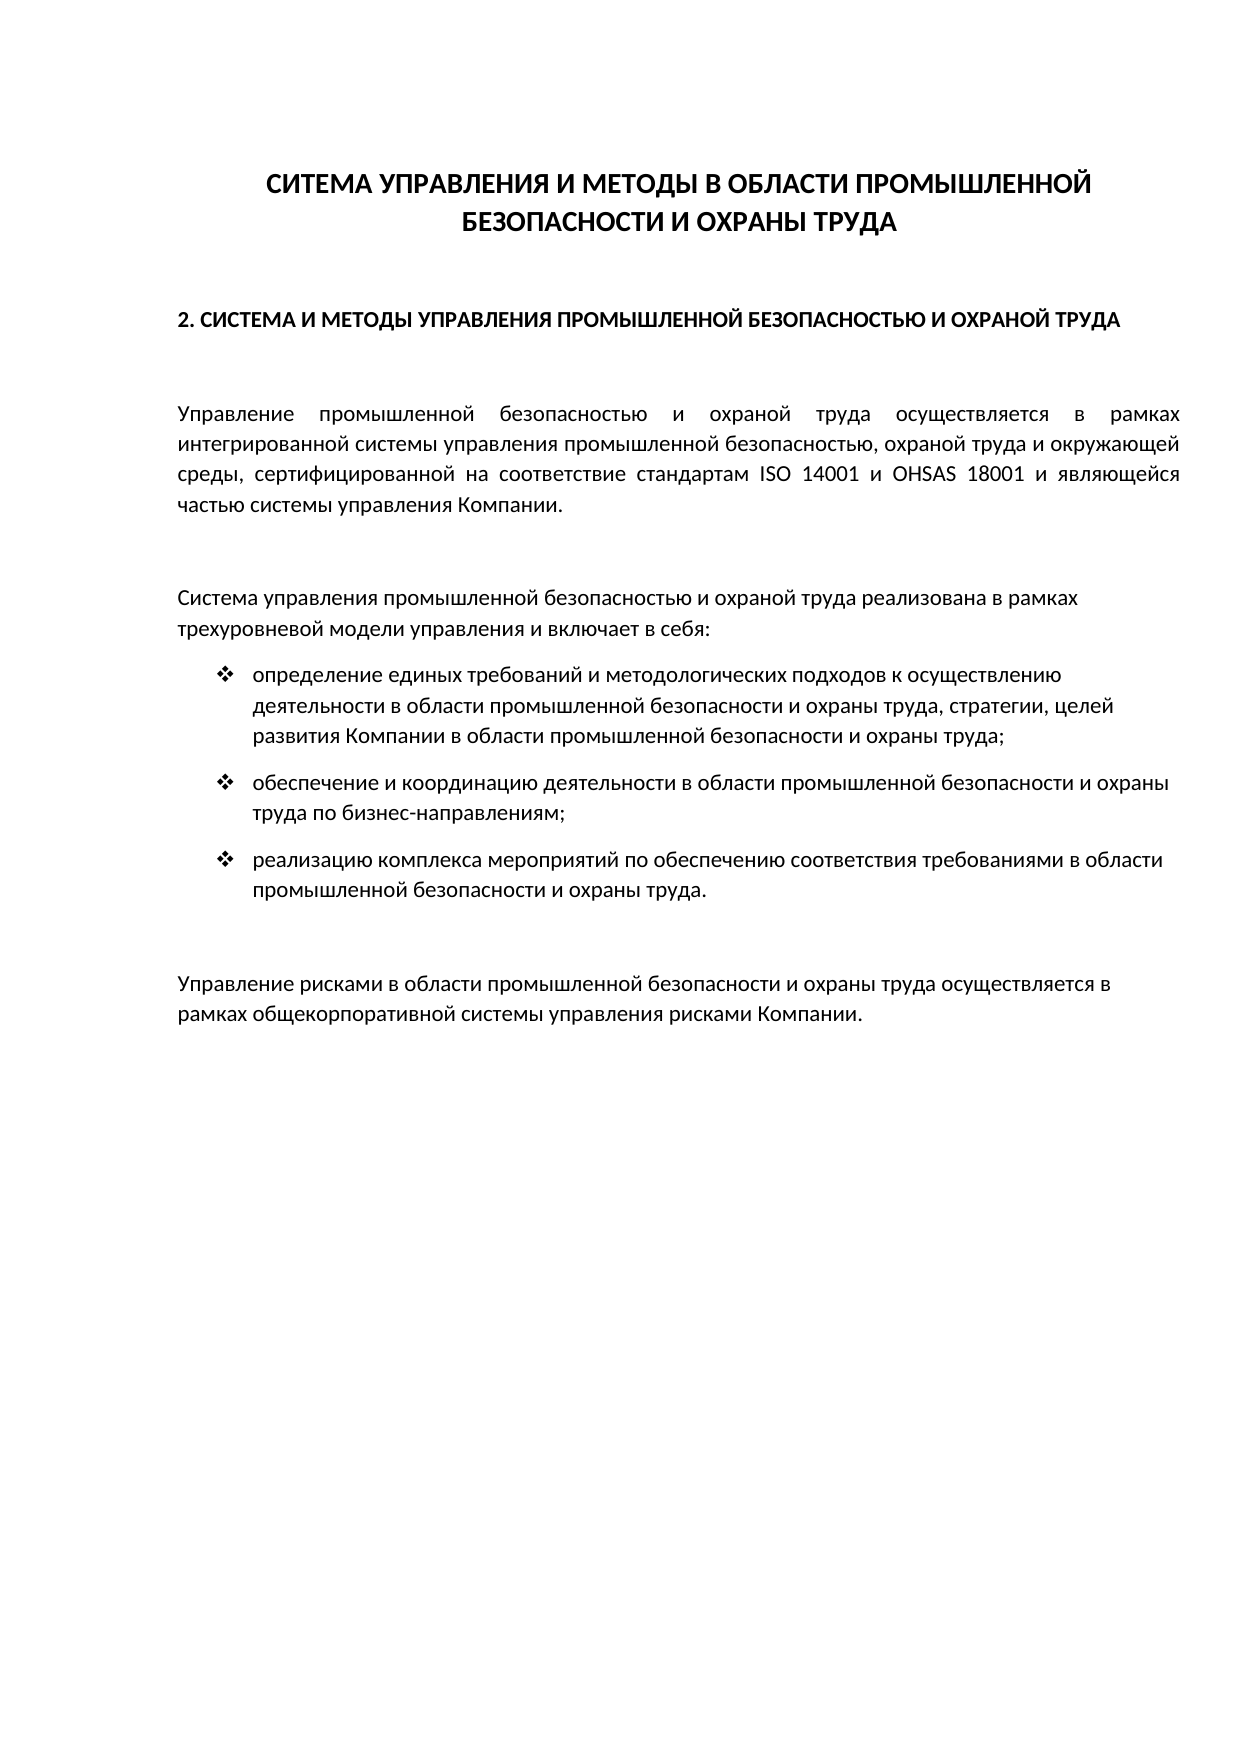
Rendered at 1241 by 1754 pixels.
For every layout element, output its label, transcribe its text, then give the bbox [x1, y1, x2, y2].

text 2. СИСТЕМА И МЕТОДЫ УПРАВЛЕНИЯ ПРОМЫШЛЕННОЙ БЕЗОПАСНОСТЬЮ И ОХРАНОЙ ТРУДА [177, 305, 1181, 333]
text СИТЕМА УПРАВЛЕНИЯ И МЕТОДЫ В ОБЛАСТИ ПРОМЫШЛЕННОЙ БЕЗОПАСНОСТИ И ОХРАНЫ ТРУДА [177, 165, 1181, 239]
text Управление рисками в области промышленной безопасности и охраны труда осуществляется в рамках общекорпоративной системы управления рисками Компании. [177, 969, 1181, 1027]
list реализацию комплекса мероприятий по обеспечению соответствия требованиями в области промышленной безопасности и охраны труда. [215, 845, 1181, 903]
text Система управления промышленной безопасностью и охраной труда реализована в рамках трехуровневой модели управления и включает в себя: [177, 583, 1181, 642]
text Управление промышленной безопасностью и охраной труда осуществляется в рамках интегрированной системы управления промышленной безопасностью, охраной труда и окружающей среды, сертифицированной на соответствие стандартам ISO 14001 и OHSAS 18001 и являющейся частью системы управления Компании. [177, 399, 1181, 518]
list определение единых требований и методологических подходов к осуществлению деятельности в области промышленной безопасности и охраны труда, стратегии, целей развития Компании в области промышленной безопасности и охраны труда; [215, 661, 1181, 749]
list обеспечение и координацию деятельности в области промышленной безопасности и охраны труда по бизнес-направлениям; [215, 768, 1181, 826]
